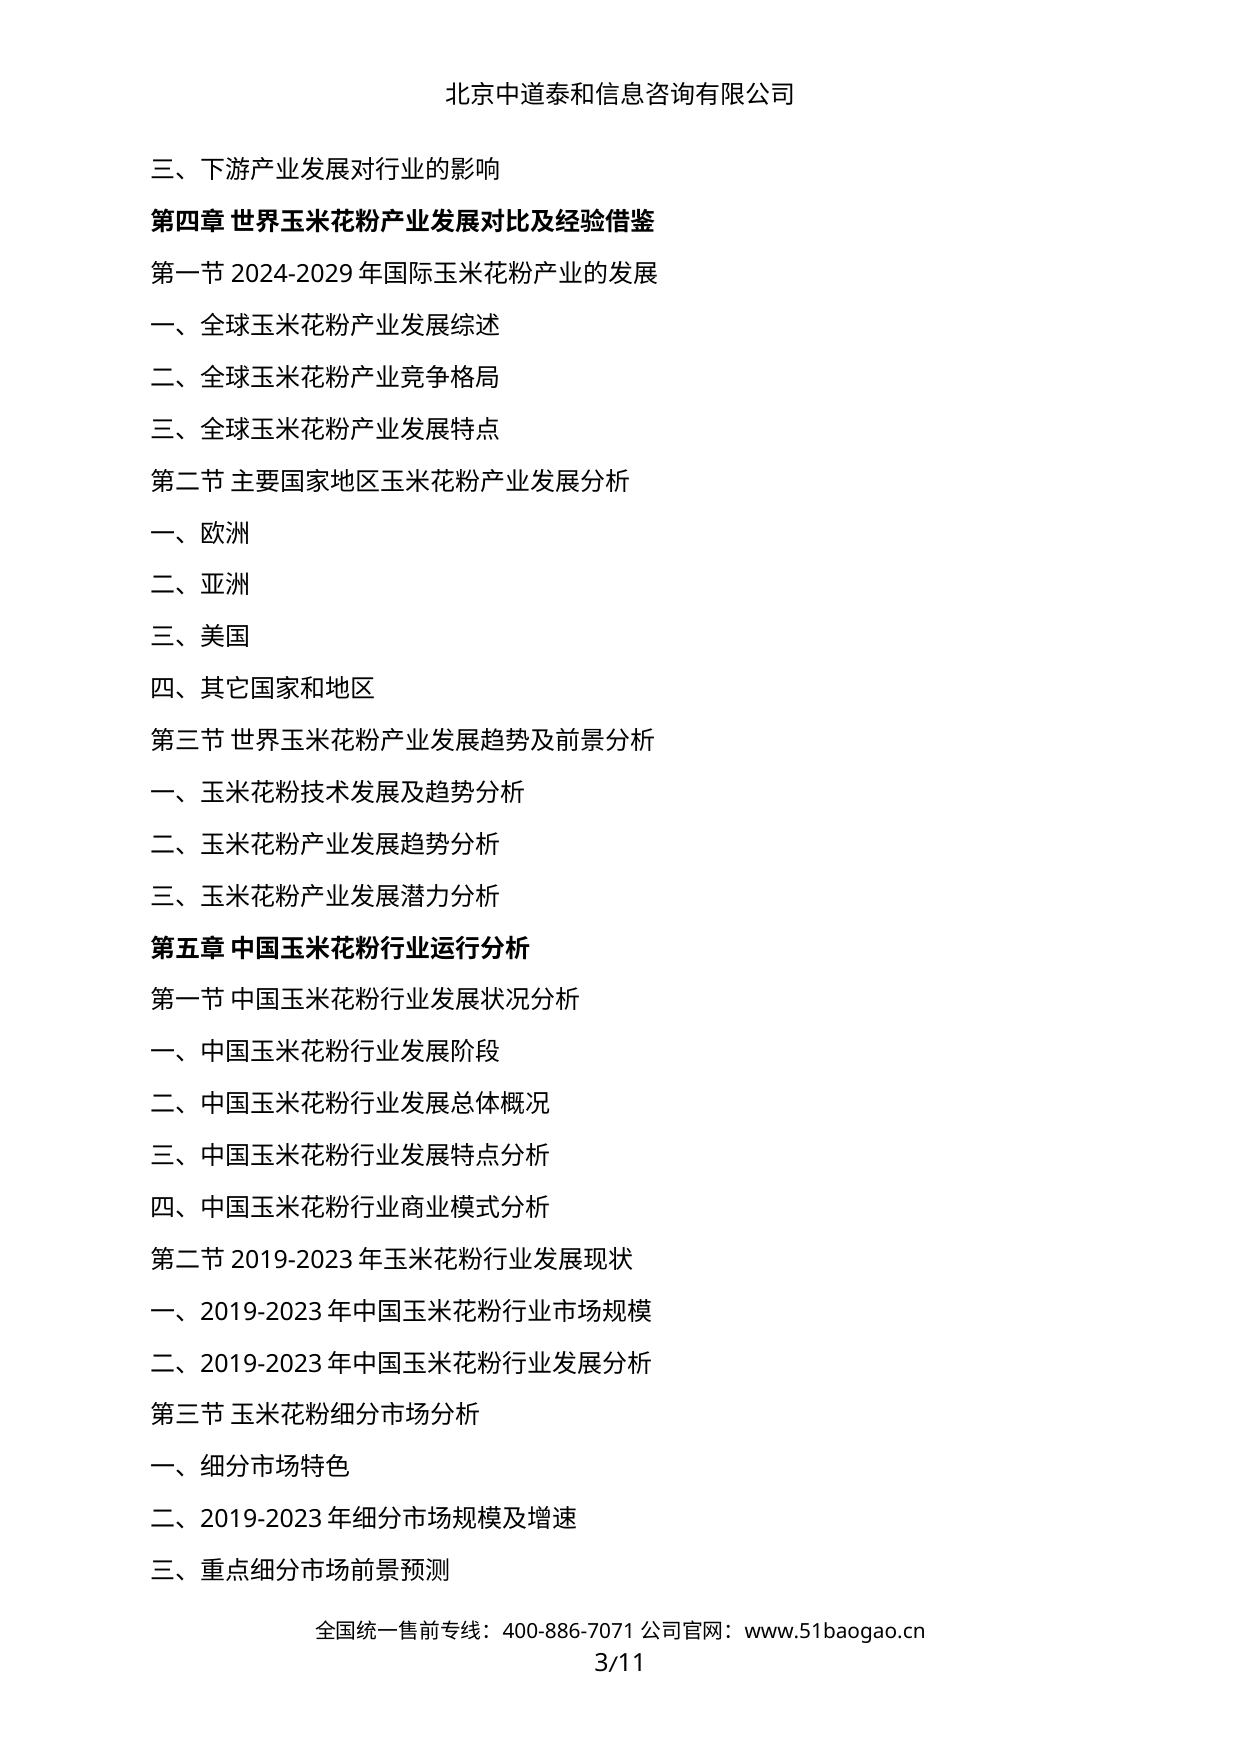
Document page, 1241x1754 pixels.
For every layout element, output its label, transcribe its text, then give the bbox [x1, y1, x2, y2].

text 二、全球玉米花粉产业竞争格局 [150, 357, 1090, 394]
text 三、美国 [150, 617, 1090, 653]
text 四、中国玉米花粉行业商业模式分析 [150, 1187, 1090, 1224]
text 第三节 世界玉米花粉产业发展趋势及前景分析 [150, 721, 1090, 757]
text 三、下游产业发展对行业的影响 [150, 150, 1090, 186]
text 一、全球玉米花粉产业发展综述 [150, 306, 1090, 342]
text 二、2019-2023年细分市场规模及增速 [150, 1499, 1090, 1535]
text 第三节 玉米花粉细分市场分析 [150, 1395, 1090, 1431]
text 二、亚洲 [150, 565, 1090, 601]
text 第四章 世界玉米花粉产业发展对比及经验借鉴 [150, 202, 1090, 238]
text 第一节 2024-2029年国际玉米花粉产业的发展 [150, 254, 1090, 290]
text 三、全球玉米花粉产业发展特点 [150, 409, 1090, 446]
text 一、玉米花粉技术发展及趋势分析 [150, 772, 1090, 809]
text 一、细分市场特色 [150, 1447, 1090, 1483]
text 第二节 2019-2023年玉米花粉行业发展现状 [150, 1239, 1090, 1276]
text 第二节 主要国家地区玉米花粉产业发展分析 [150, 461, 1090, 497]
text 四、其它国家和地区 [150, 669, 1090, 705]
text 二、2019-2023年中国玉米花粉行业发展分析 [150, 1343, 1090, 1379]
text 一、2019-2023年中国玉米花粉行业市场规模 [150, 1291, 1090, 1327]
text 三、中国玉米花粉行业发展特点分析 [150, 1136, 1090, 1172]
text 一、中国玉米花粉行业发展阶段 [150, 1032, 1090, 1068]
text 二、玉米花粉产业发展趋势分析 [150, 824, 1090, 861]
text 二、中国玉米花粉行业发展总体概况 [150, 1084, 1090, 1120]
text 三、玉米花粉产业发展潜力分析 [150, 876, 1090, 912]
text 三、重点细分市场前景预测 [150, 1551, 1090, 1587]
text 一、欧洲 [150, 513, 1090, 549]
text 第一节 中国玉米花粉行业发展状况分析 [150, 980, 1090, 1016]
text 第五章 中国玉米花粉行业运行分析 [150, 928, 1090, 964]
